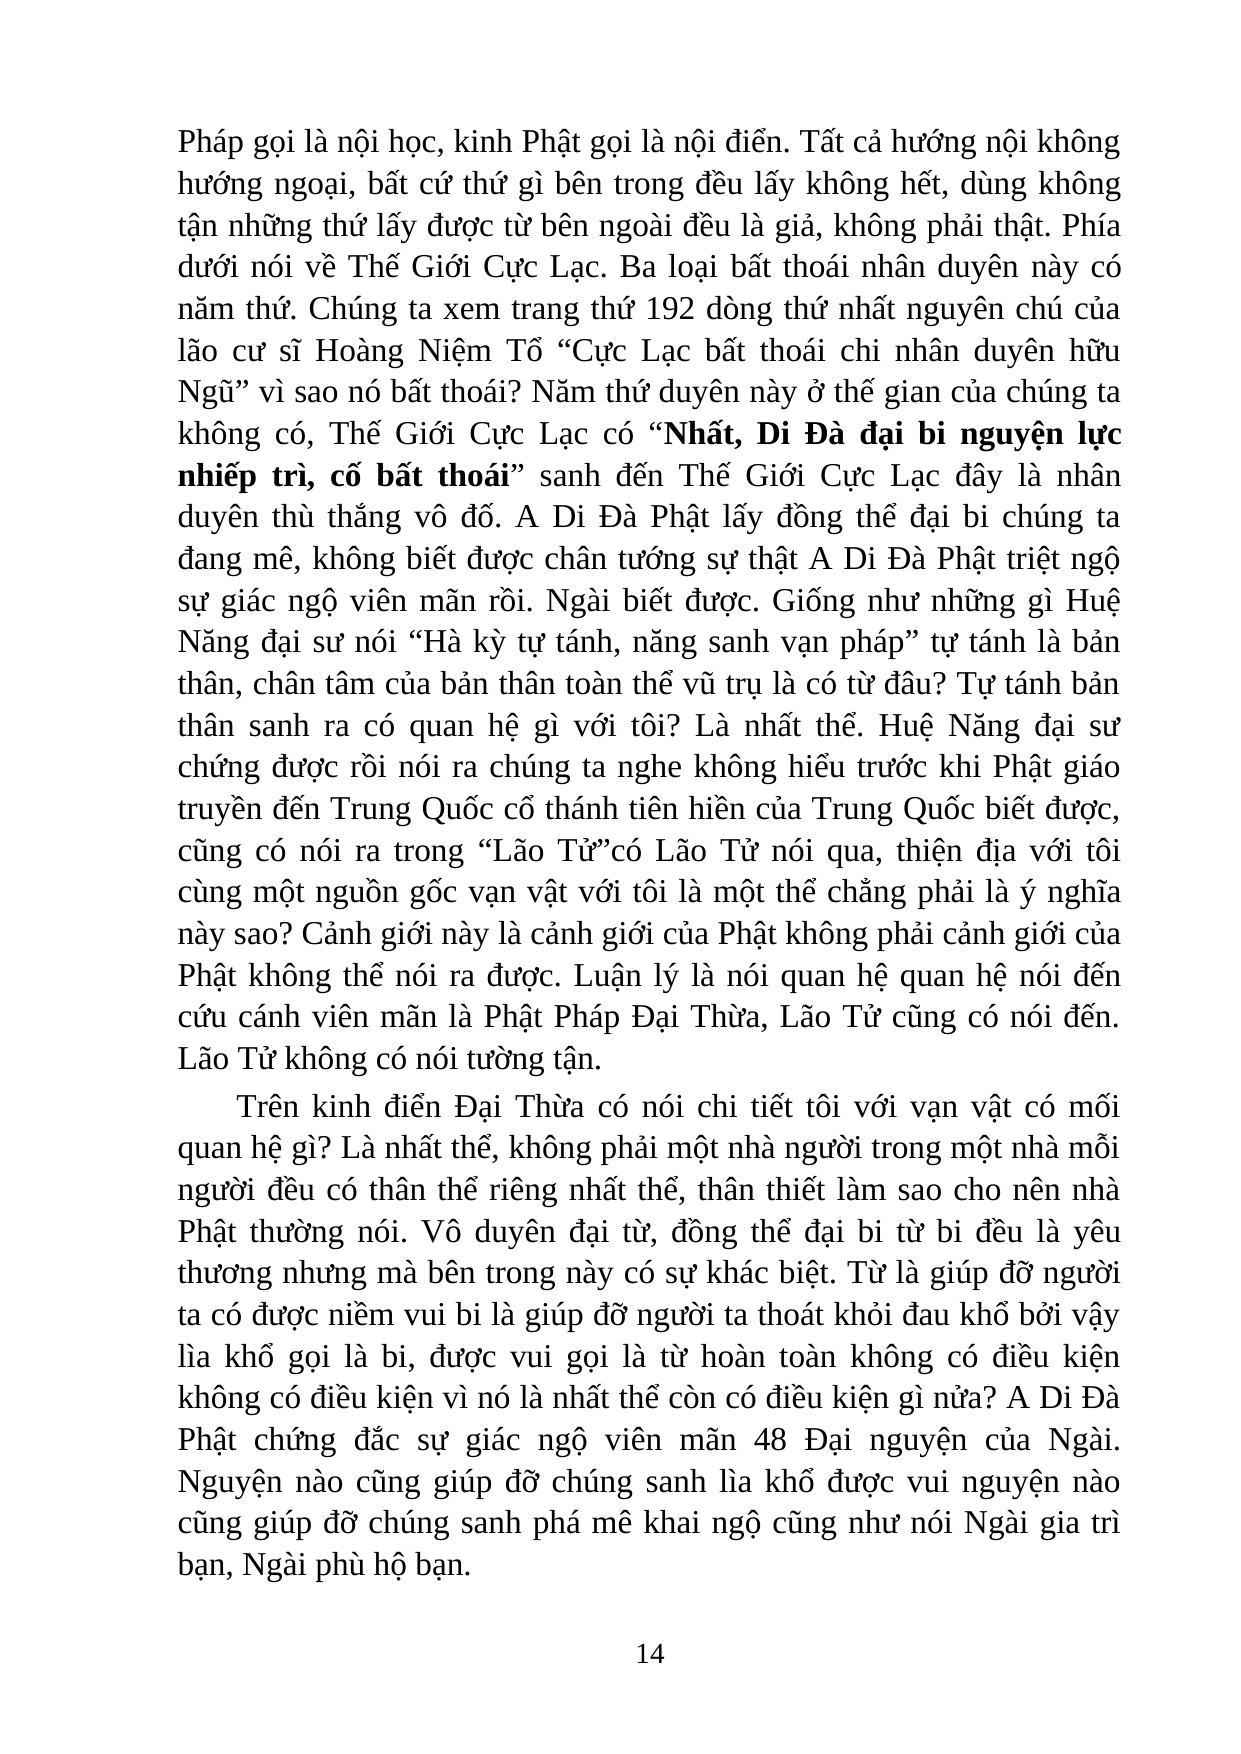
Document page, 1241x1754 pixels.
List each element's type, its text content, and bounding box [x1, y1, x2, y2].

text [177, 118, 1122, 1076]
text Trên kinh điển Đại Thừa có nói chi tiết tôi với vạn vật có mối quan hệ gì? Là nhất thể, không phải một nhà người trong một nhà mỗi người đều có thân thể riêng nhất thể, thân thiết làm sao cho nên nhà Phật thường nói. Vô duyên đại từ, đồng thể đại bi từ bi đều là yêu thương nhưng mà bên trong này có sự khác biệt. Từ là giúp đỡ người ta có được niềm vui bi là giúp đỡ người ta thoát khỏi đau khổ bởi vậy lìa khổ gọi là bi, được vui gọi là từ hoàn toàn không có điều kiện không có điều kiện vì nó là nhất thể còn có điều kiện gì nửa? A Di Đà Phật chứng đắc sự giác ngộ viên mãn 48 Đại nguyện của Ngài. Nguyện nào cũng giúp đỡ chúng sanh lìa khổ được vui nguyện nào cũng giúp đỡ chúng sanh phá mê khai ngộ cũng như nói Ngài gia trì bạn, Ngài phù hộ bạn. [177, 1083, 1122, 1583]
